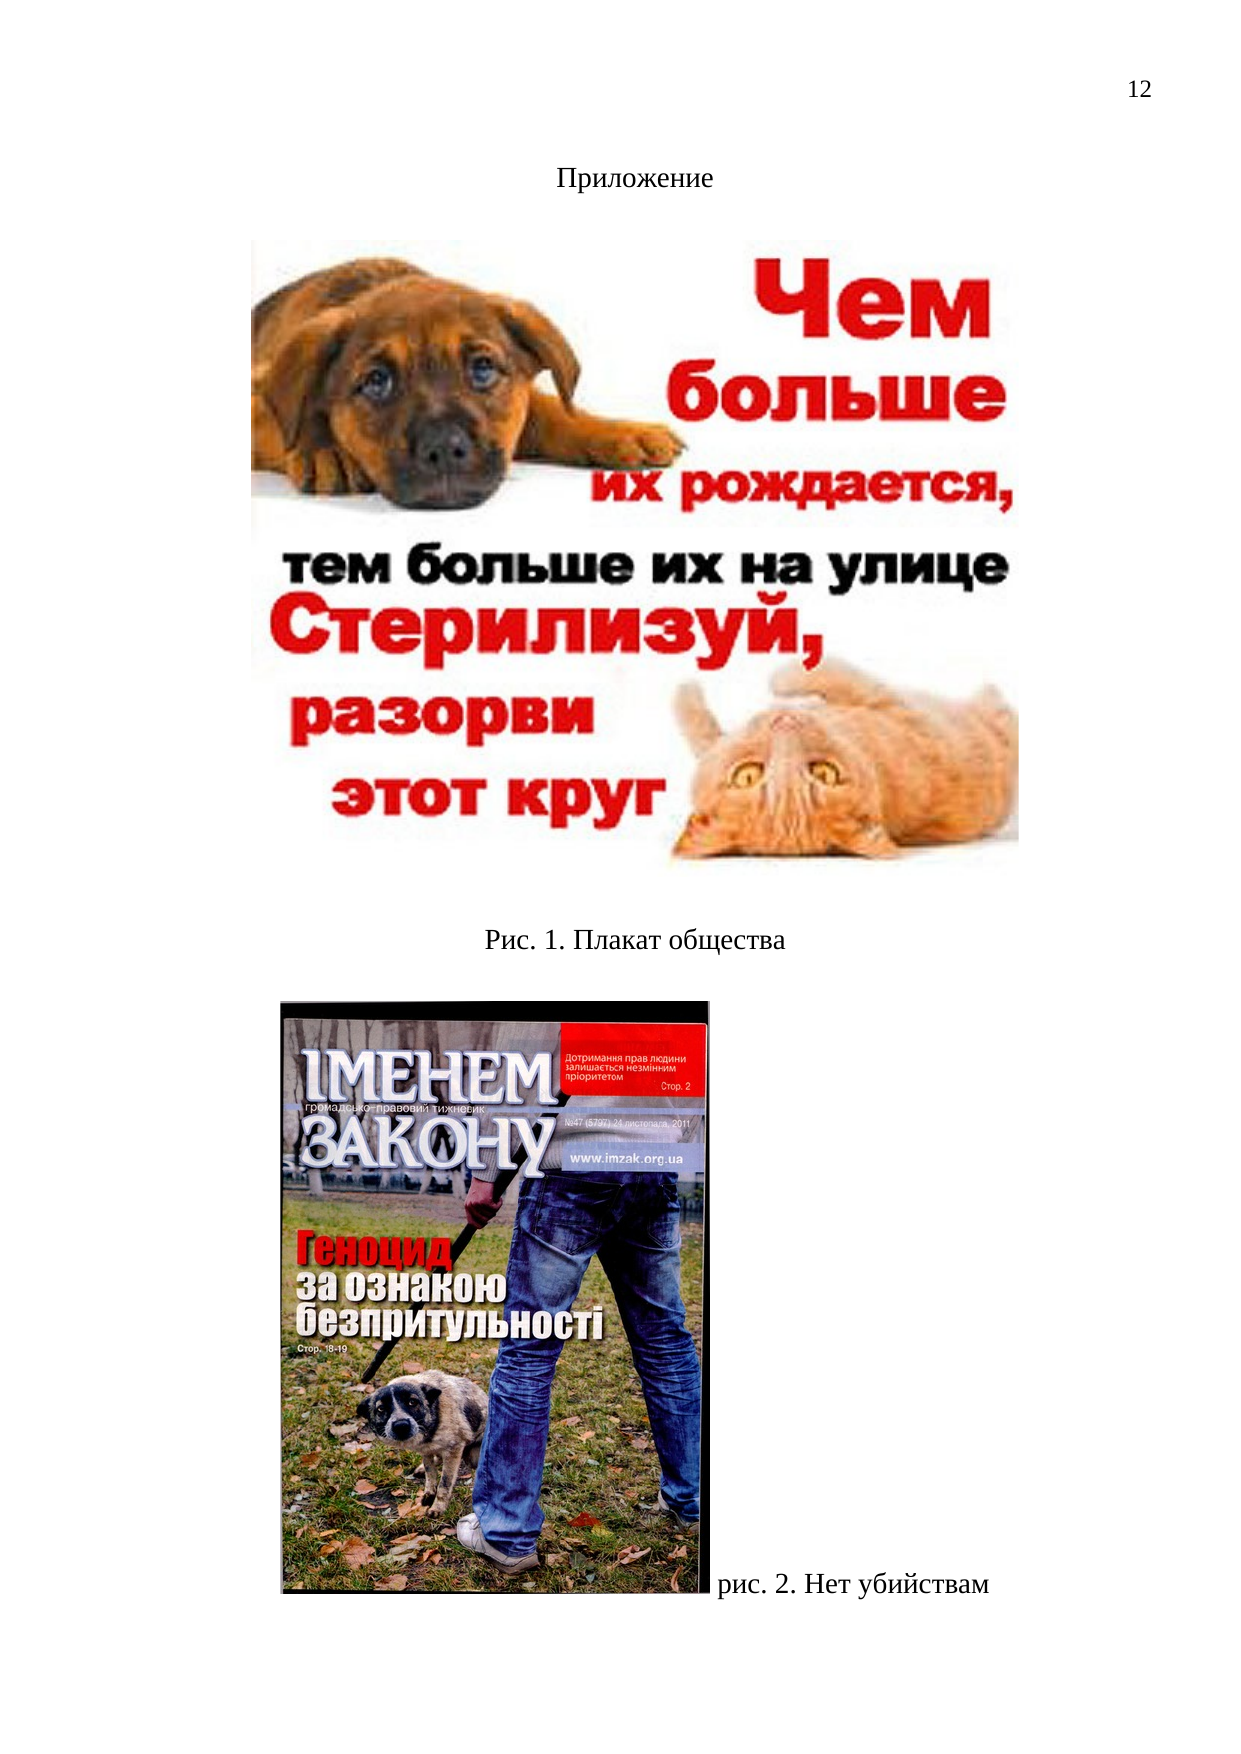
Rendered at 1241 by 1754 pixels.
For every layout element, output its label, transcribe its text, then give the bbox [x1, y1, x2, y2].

picture [280, 1001, 710, 1594]
picture [251, 240, 1019, 877]
subtitle Приложение [118, 161, 1152, 194]
subtitle Рис. 1. Плакат общества [118, 922, 1152, 956]
